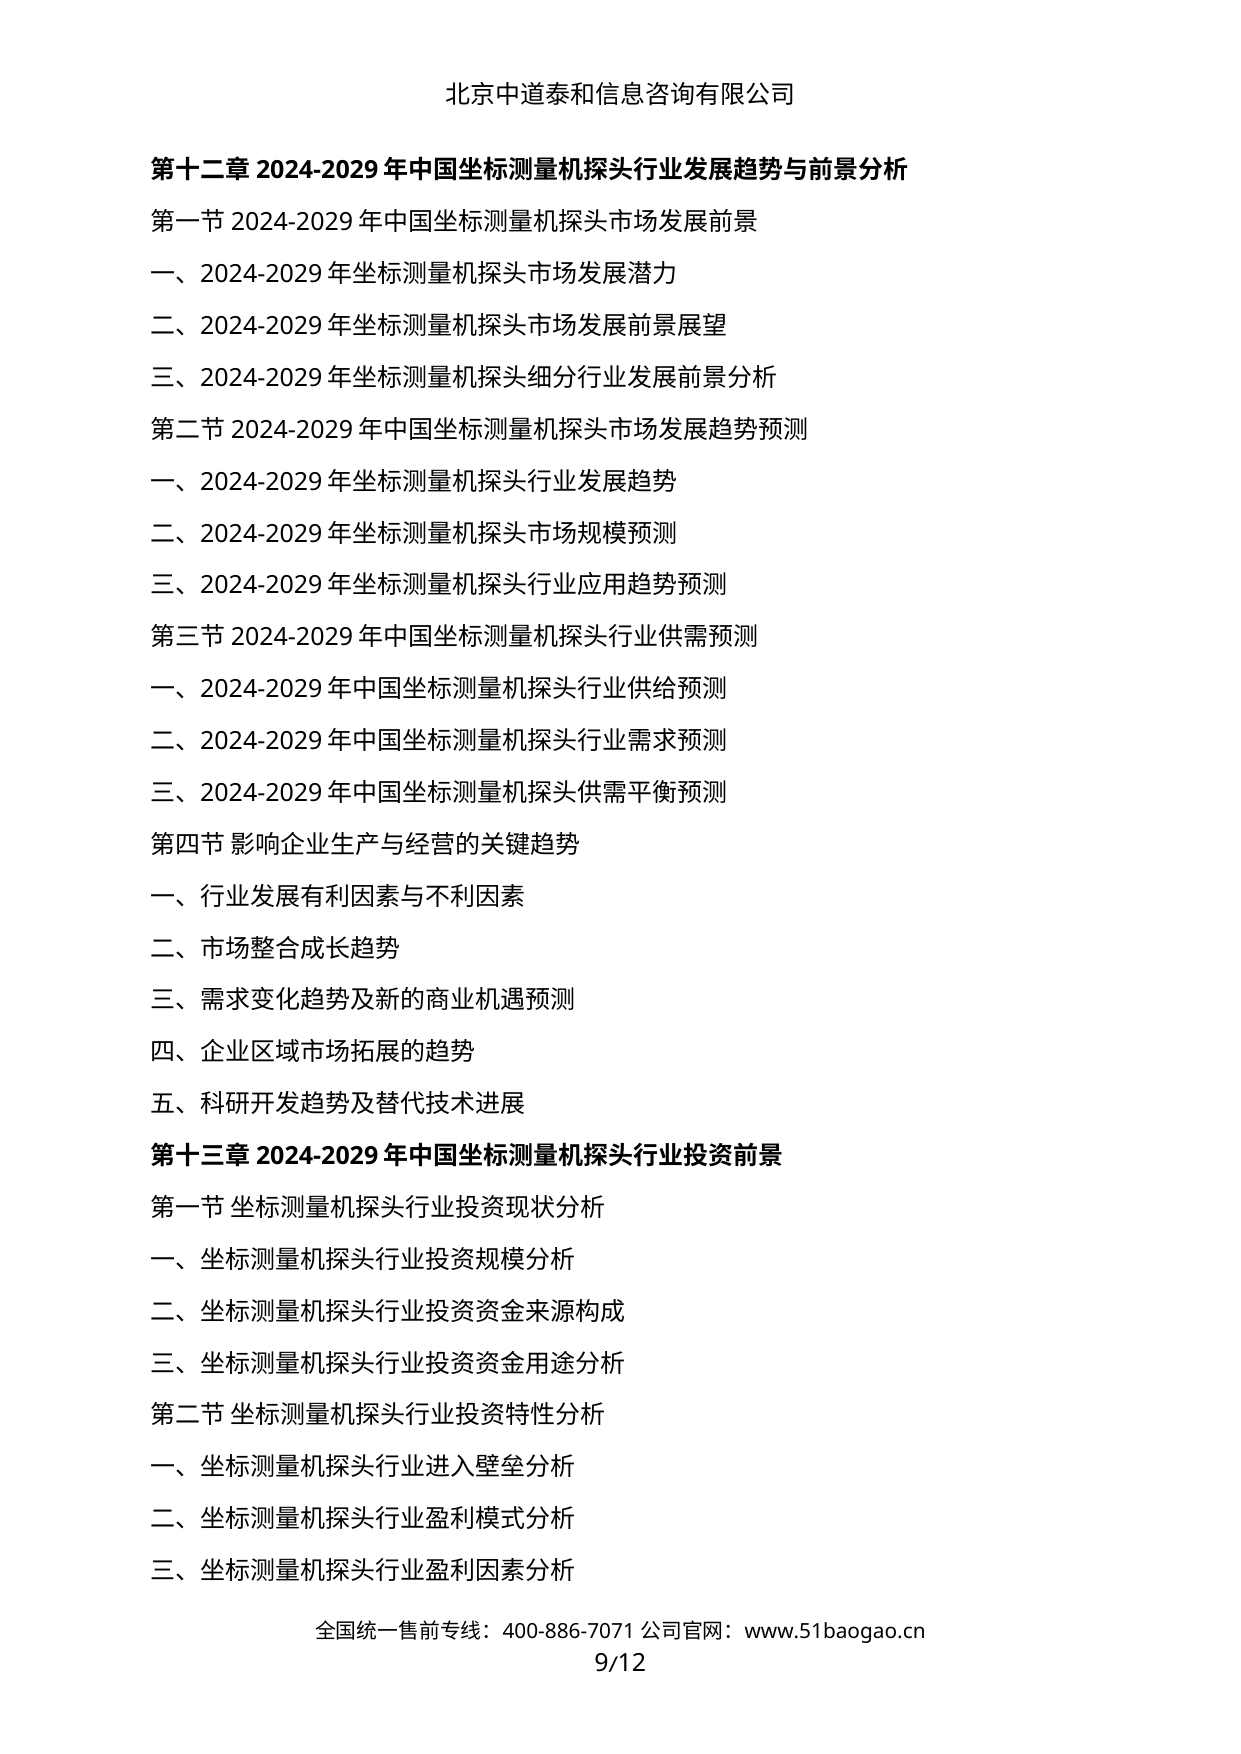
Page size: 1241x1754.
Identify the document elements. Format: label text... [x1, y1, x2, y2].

text 第二节 2024-2029年中国坐标测量机探头市场发展趋势预测 [150, 409, 1090, 446]
text 三、需求变化趋势及新的商业机遇预测 [150, 980, 1090, 1016]
text 第一节 2024-2029年中国坐标测量机探头市场发展前景 [150, 202, 1090, 238]
text 一、2024-2029年坐标测量机探头市场发展潜力 [150, 254, 1090, 290]
text 第四节 影响企业生产与经营的关键趋势 [150, 824, 1090, 861]
text 三、2024-2029年坐标测量机探头细分行业发展前景分析 [150, 357, 1090, 394]
text 一、2024-2029年坐标测量机探头行业发展趋势 [150, 461, 1090, 497]
text 四、企业区域市场拓展的趋势 [150, 1032, 1090, 1068]
text 第三节 2024-2029年中国坐标测量机探头行业供需预测 [150, 617, 1090, 653]
text 二、市场整合成长趋势 [150, 928, 1090, 964]
text 一、坐标测量机探头行业进入壁垒分析 [150, 1447, 1090, 1483]
text 第十二章 2024-2029年中国坐标测量机探头行业发展趋势与前景分析 [150, 150, 1090, 186]
text 二、坐标测量机探头行业投资资金来源构成 [150, 1291, 1090, 1327]
text 二、坐标测量机探头行业盈利模式分析 [150, 1499, 1090, 1535]
text 一、坐标测量机探头行业投资规模分析 [150, 1239, 1090, 1276]
text 一、行业发展有利因素与不利因素 [150, 876, 1090, 912]
text 二、2024-2029年坐标测量机探头市场规模预测 [150, 513, 1090, 549]
text 二、2024-2029年中国坐标测量机探头行业需求预测 [150, 721, 1090, 757]
text 三、2024-2029年坐标测量机探头行业应用趋势预测 [150, 565, 1090, 601]
text 第二节 坐标测量机探头行业投资特性分析 [150, 1395, 1090, 1431]
text 一、2024-2029年中国坐标测量机探头行业供给预测 [150, 669, 1090, 705]
text 五、科研开发趋势及替代技术进展 [150, 1084, 1090, 1120]
text 第十三章 2024-2029年中国坐标测量机探头行业投资前景 [150, 1136, 1090, 1172]
text 二、2024-2029年坐标测量机探头市场发展前景展望 [150, 306, 1090, 342]
text 三、坐标测量机探头行业盈利因素分析 [150, 1551, 1090, 1587]
text 三、坐标测量机探头行业投资资金用途分析 [150, 1343, 1090, 1379]
text 三、2024-2029年中国坐标测量机探头供需平衡预测 [150, 772, 1090, 809]
text 第一节 坐标测量机探头行业投资现状分析 [150, 1187, 1090, 1224]
